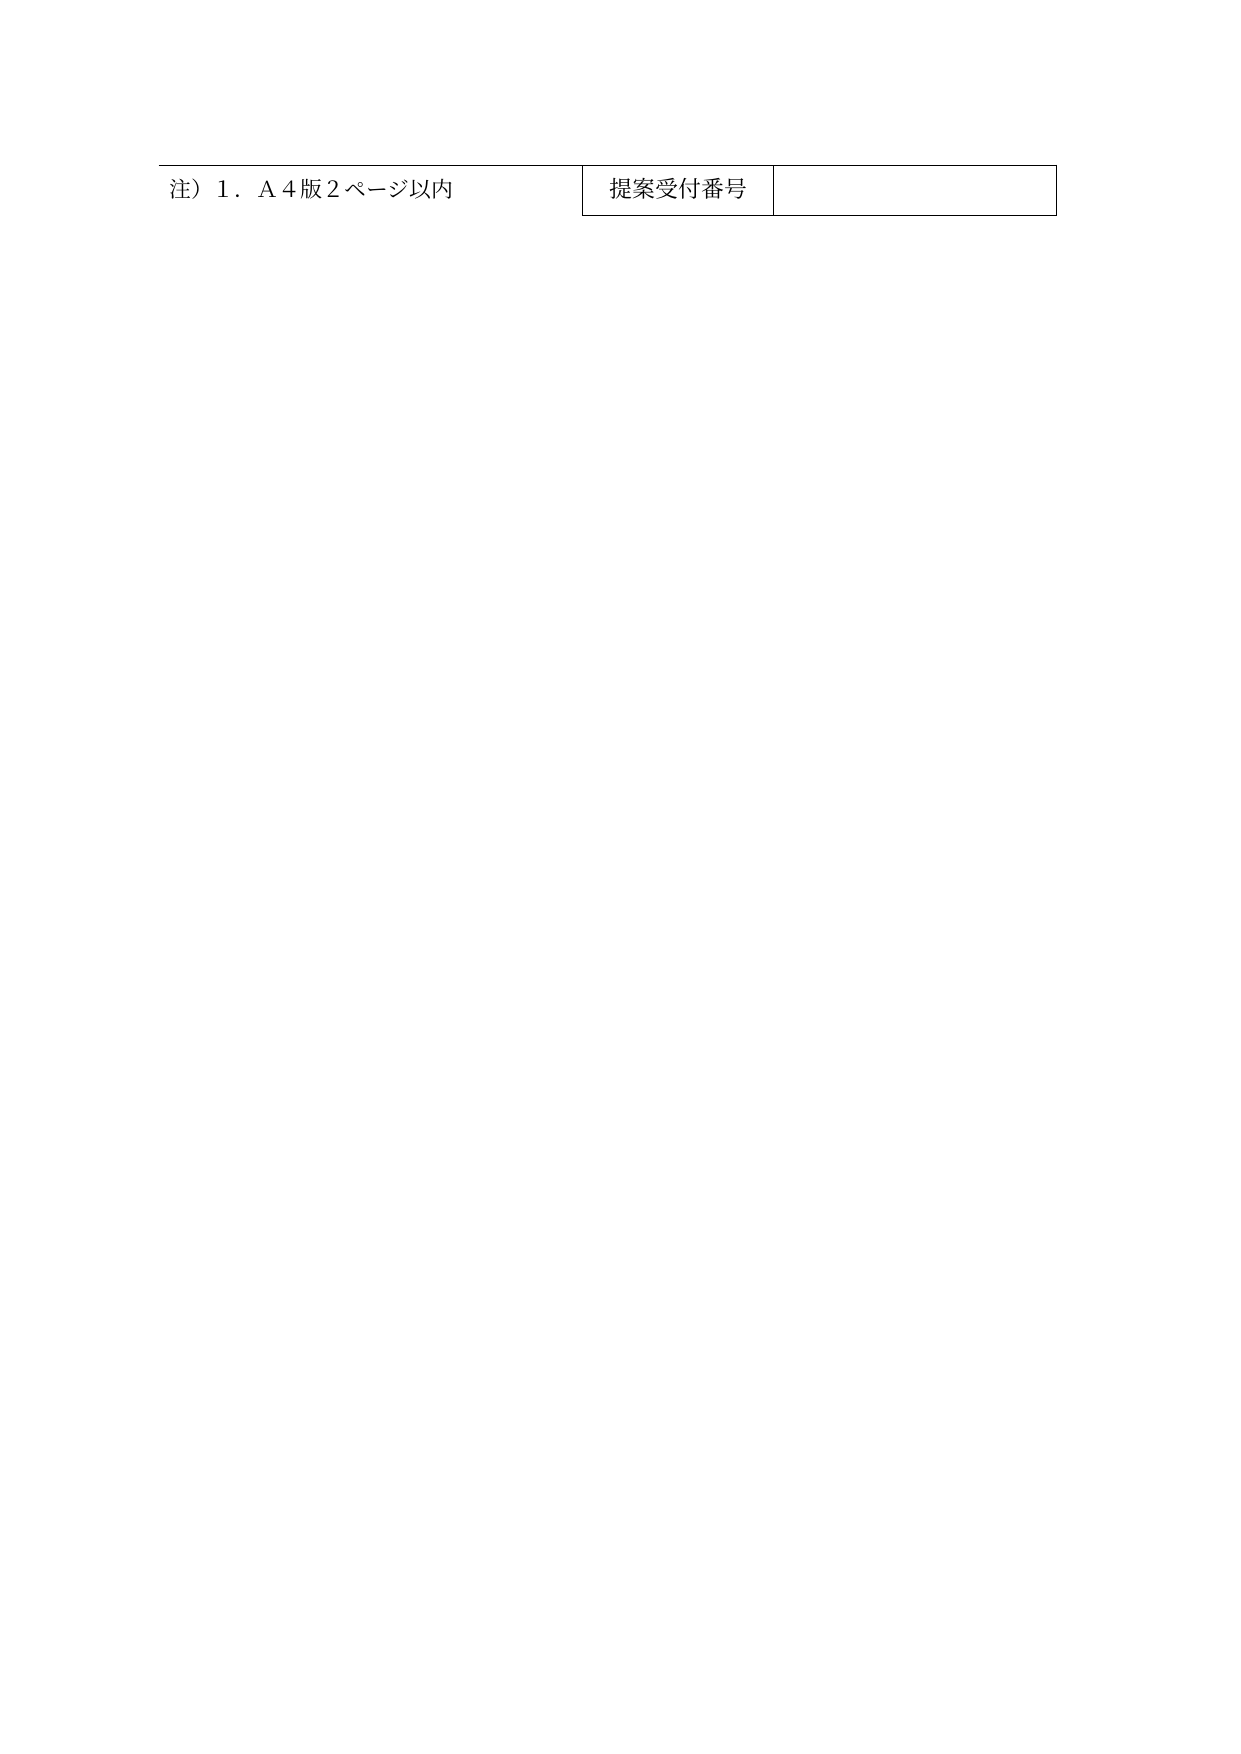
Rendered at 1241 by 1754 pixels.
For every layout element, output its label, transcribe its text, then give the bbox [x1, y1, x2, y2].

table_cell [774, 166, 1056, 215]
table_cell 注）１．Ａ４版２ページ以内 [159, 166, 582, 215]
table_cell 提案受付番号 [583, 166, 773, 215]
